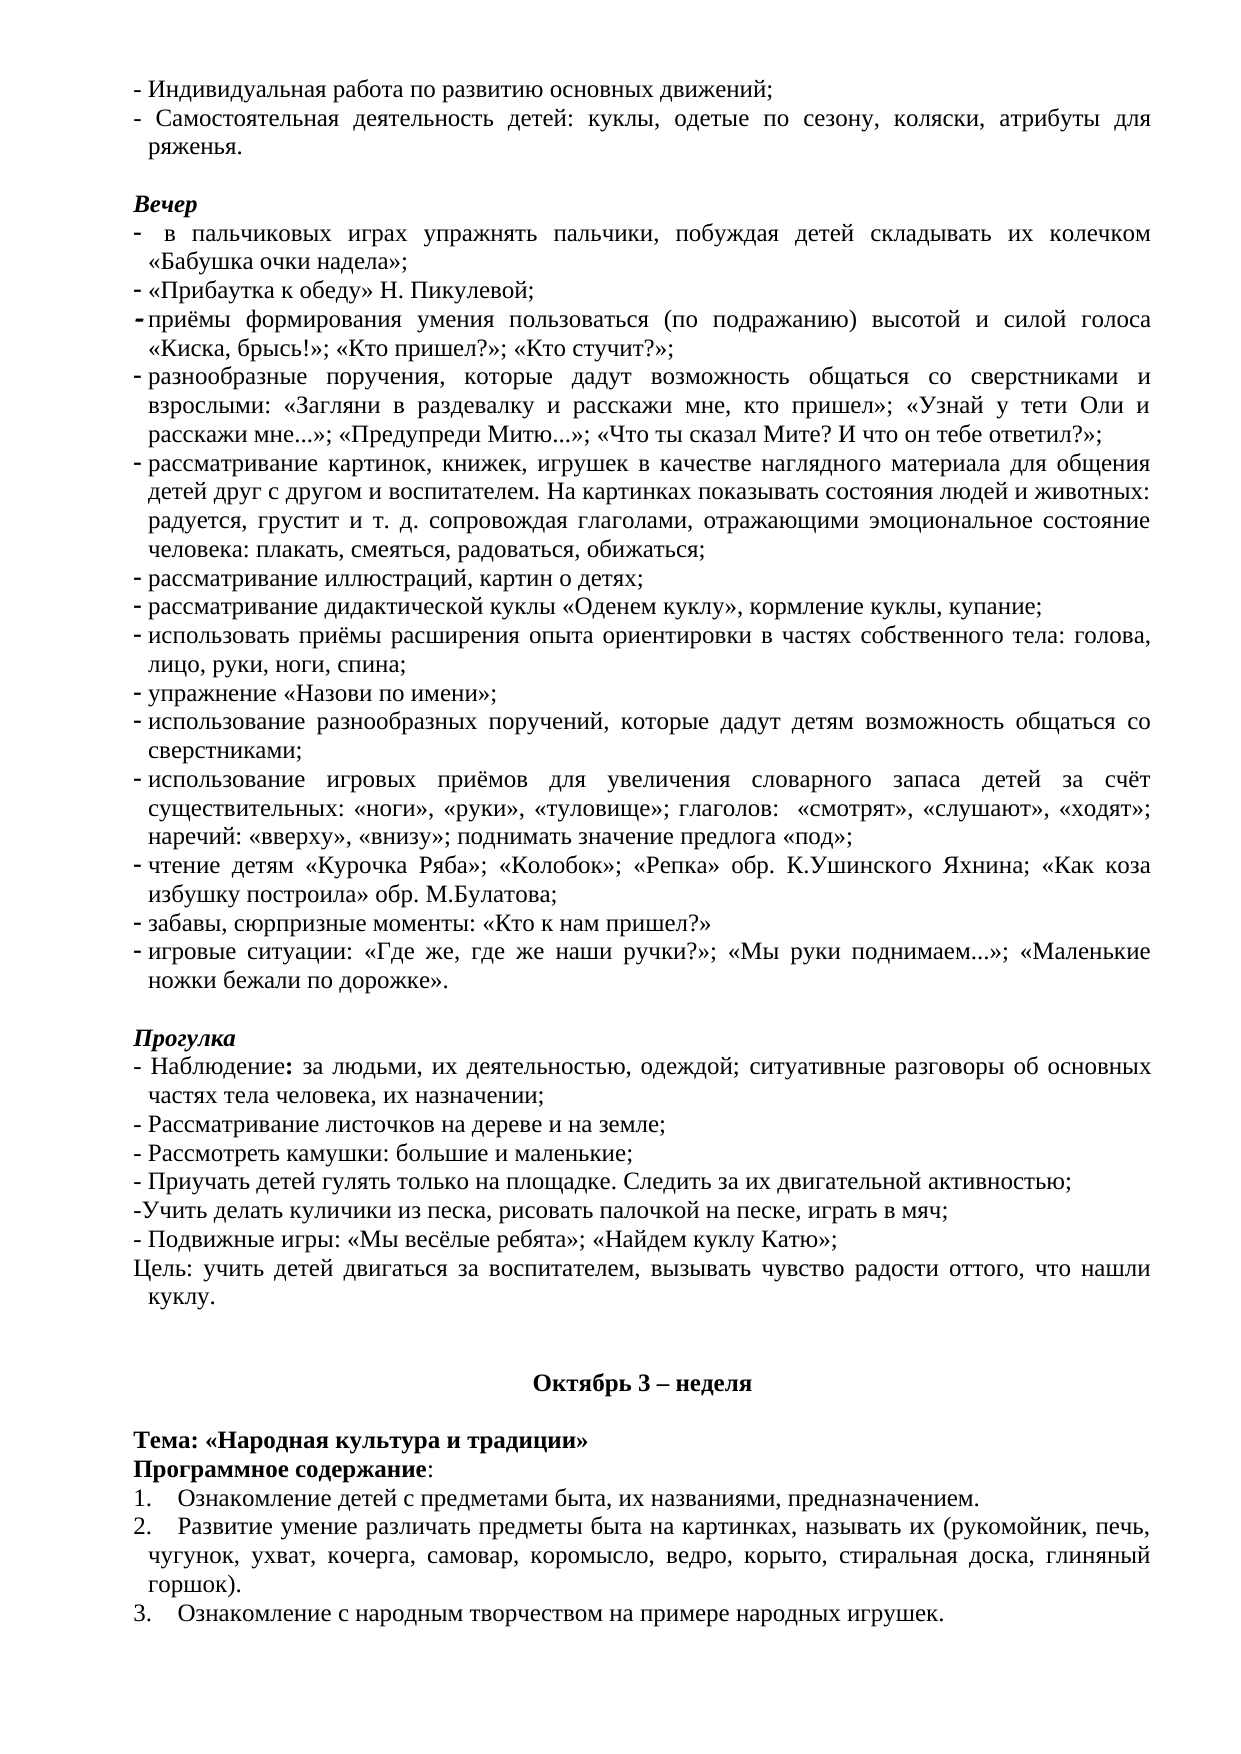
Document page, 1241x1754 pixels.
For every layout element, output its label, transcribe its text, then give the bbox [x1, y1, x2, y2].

text Цель: учить детей двигаться за воспитателем, вызывать чувство радости оттого, что нашли куклу. [133, 1253, 1152, 1310]
text - Подвижные игры: «Мы весёлые ребята»; «Найдем куклу Катю»; [133, 1224, 1152, 1253]
list рассматривание картинок, книжек, игрушек в качестве наглядного материала для общения детей друг с другом и воспитателем. На картинках показывать состояния людей и животных: радуется, грустит и т. д. сопровождая глаголами, отражающими эмоциональное состояние человека: плакать, смеяться, радоваться, обижаться; [133, 448, 1152, 563]
list упражнение «Назови по имени»; [133, 678, 1152, 706]
list «Прибаутка к обеду» Н. Пикулевой; [133, 275, 1152, 304]
list Ознакомление детей с предметами быта, их названиями, предназначением. [133, 1483, 1152, 1511]
text - Самостоятельная деятельность детей: куклы, одетые по сезону, коляски, атрибуты для ряженья. [133, 103, 1152, 160]
text - Рассматривание листочков на дереве и на земле; [133, 1109, 1152, 1138]
text Программное содержание: [133, 1454, 1152, 1483]
list использовать приёмы расширения опыта ориентировки в частях собственного тела: голова, лицо, руки, ноги, спина; [133, 620, 1152, 678]
list забавы, сюрпризные моменты: «Кто к нам пришел?» [133, 908, 1152, 936]
text Октябрь 3 – неделя [103, 1368, 1152, 1396]
text - Индивидуальная работа по развитию основных движений; [133, 74, 1152, 103]
list Ознакомление с народным творчеством на примере народных игрушек. [133, 1598, 1152, 1626]
list чтение детям «Курочка Ряба»; «Колобок»; «Репка» обр. К.Ушинского Яхнина; «Как коза избушку построила» обр. М.Булатова; [133, 850, 1152, 908]
list игровые ситуации: «Где же, где же наши ручки?»; «Мы руки поднимаем...»; «Маленькие ножки бежали по дорожке». [133, 936, 1152, 994]
list использование разнообразных поручений, которые дадут детям возможность общаться со сверстниками; [133, 706, 1152, 764]
list рассматривание иллюстраций, картин о детях; [133, 563, 1152, 591]
text Прогулка [103, 1023, 1152, 1051]
text - Рассмотреть камушки: большие и маленькие; [133, 1138, 1152, 1166]
text - Наблюдение: за людьми, их деятельностью, одеждой; ситуативные разговоры об основных частях тела человека, их назначении; [133, 1051, 1152, 1109]
list разнообразные поручения, которые дадут возможность общаться со сверстниками и взрослыми: «Загляни в раздевалку и расскажи мне, кто пришел»; «Узнай у тети Оли и расскажи мне...»; «Предупреди Митю...»; «Что ты сказал Мите? И что он тебе ответил?»; [133, 361, 1152, 448]
text - Приучать детей гулять только на площадке. Следить за их двигательной активностью; [133, 1166, 1152, 1195]
text Вечер [103, 189, 1152, 218]
list использование игровых приёмов для увеличения словарного запаса детей за счёт существительных: «ноги», «руки», «туловище»; глаголов: «смотрят», «слушают», «ходят»; наречий: «вверху», «внизу»; поднимать значение предлога «под»; [133, 764, 1152, 850]
text Тема: «Народная культура и традиции» [133, 1425, 1152, 1454]
list приёмы формирования умения пользоваться (по подражанию) высотой и силой голоса «Киска, брысь!»; «Кто пришел?»; «Кто стучит?»; [133, 304, 1152, 361]
list Развитие умение различать предметы быта на картинках, называть их (рукомойник, печь, чугунок, ухват, кочерга, самовар, коромысло, ведро, корыто, стиральная доска, глиняный горшок). [133, 1511, 1152, 1598]
list в пальчиковых играх упражнять пальчики, побуждая детей складывать их колечком «Бабушка очки надела»; [133, 218, 1152, 275]
text -Учить делать куличики из песка, рисовать палочкой на песке, играть в мяч; [133, 1195, 1152, 1224]
list рассматривание дидактической куклы «Оденем куклу», кормление куклы, купание; [133, 591, 1152, 620]
